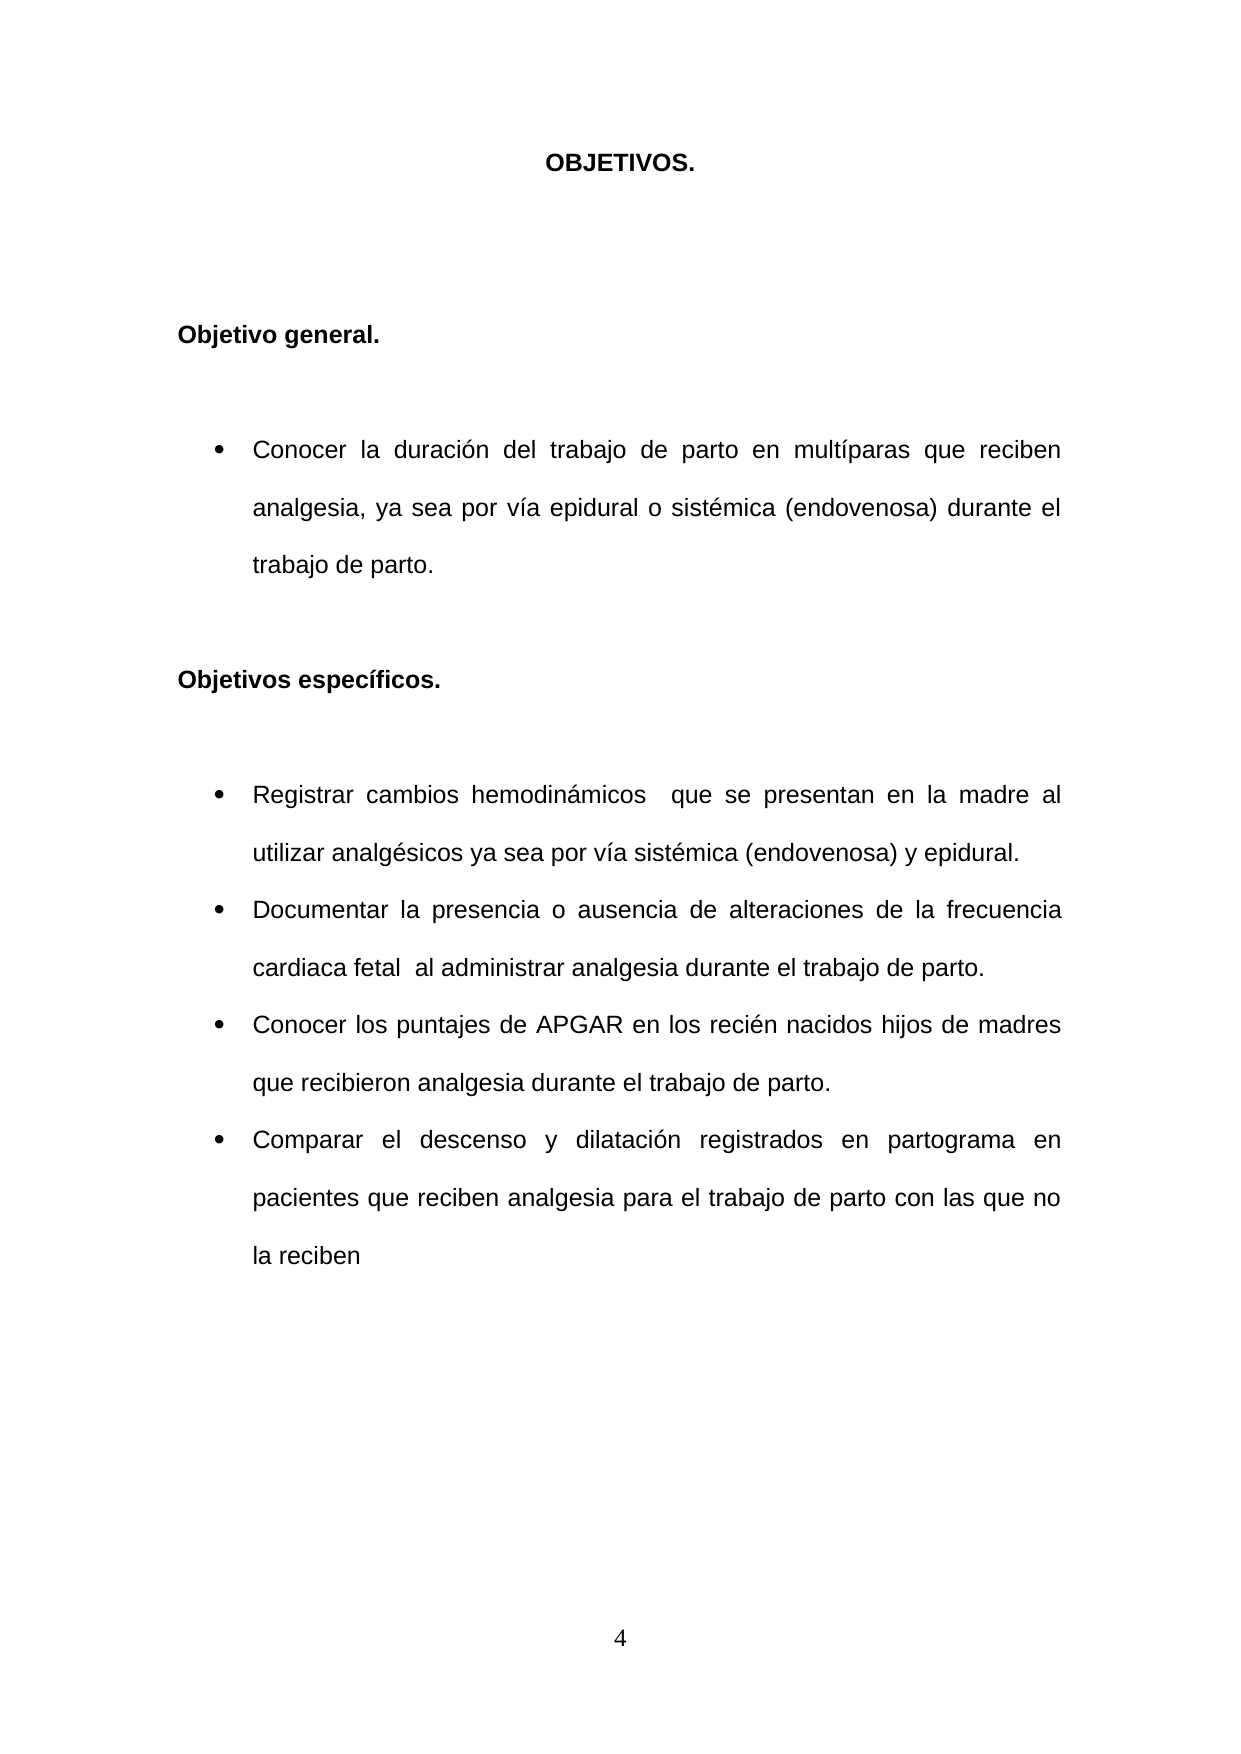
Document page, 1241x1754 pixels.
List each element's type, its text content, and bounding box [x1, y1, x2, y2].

list Conocer los puntajes de APGAR en los recién nacidos hijos de madres que recibieron analgesia durante el trabajo de parto. [215, 1010, 1063, 1097]
list Conocer la duración del trabajo de parto en multíparas que reciben analgesia, ya sea por vía epidural o sistémica (endovenosa) durante el trabajo de parto. [215, 435, 1063, 579]
list Documentar la presencia o ausencia de alteraciones de la frecuencia cardiaca fetal al administrar analgesia durante el trabajo de parto. [215, 895, 1063, 982]
list Registrar cambios hemodinámicos que se presentan en la madre al utilizar analgésicos ya sea por vía sistémica (endovenosa) y epidural. [215, 780, 1063, 867]
text Objetivo general. [177, 320, 1063, 349]
list Comparar el descenso y dilatación registrados en partograma en pacientes que reciben analgesia para el trabajo de parto con las que no la reciben [215, 1126, 1063, 1269]
text OBJETIVOS. [177, 148, 1063, 176]
text Objetivos específicos. [177, 665, 1063, 694]
